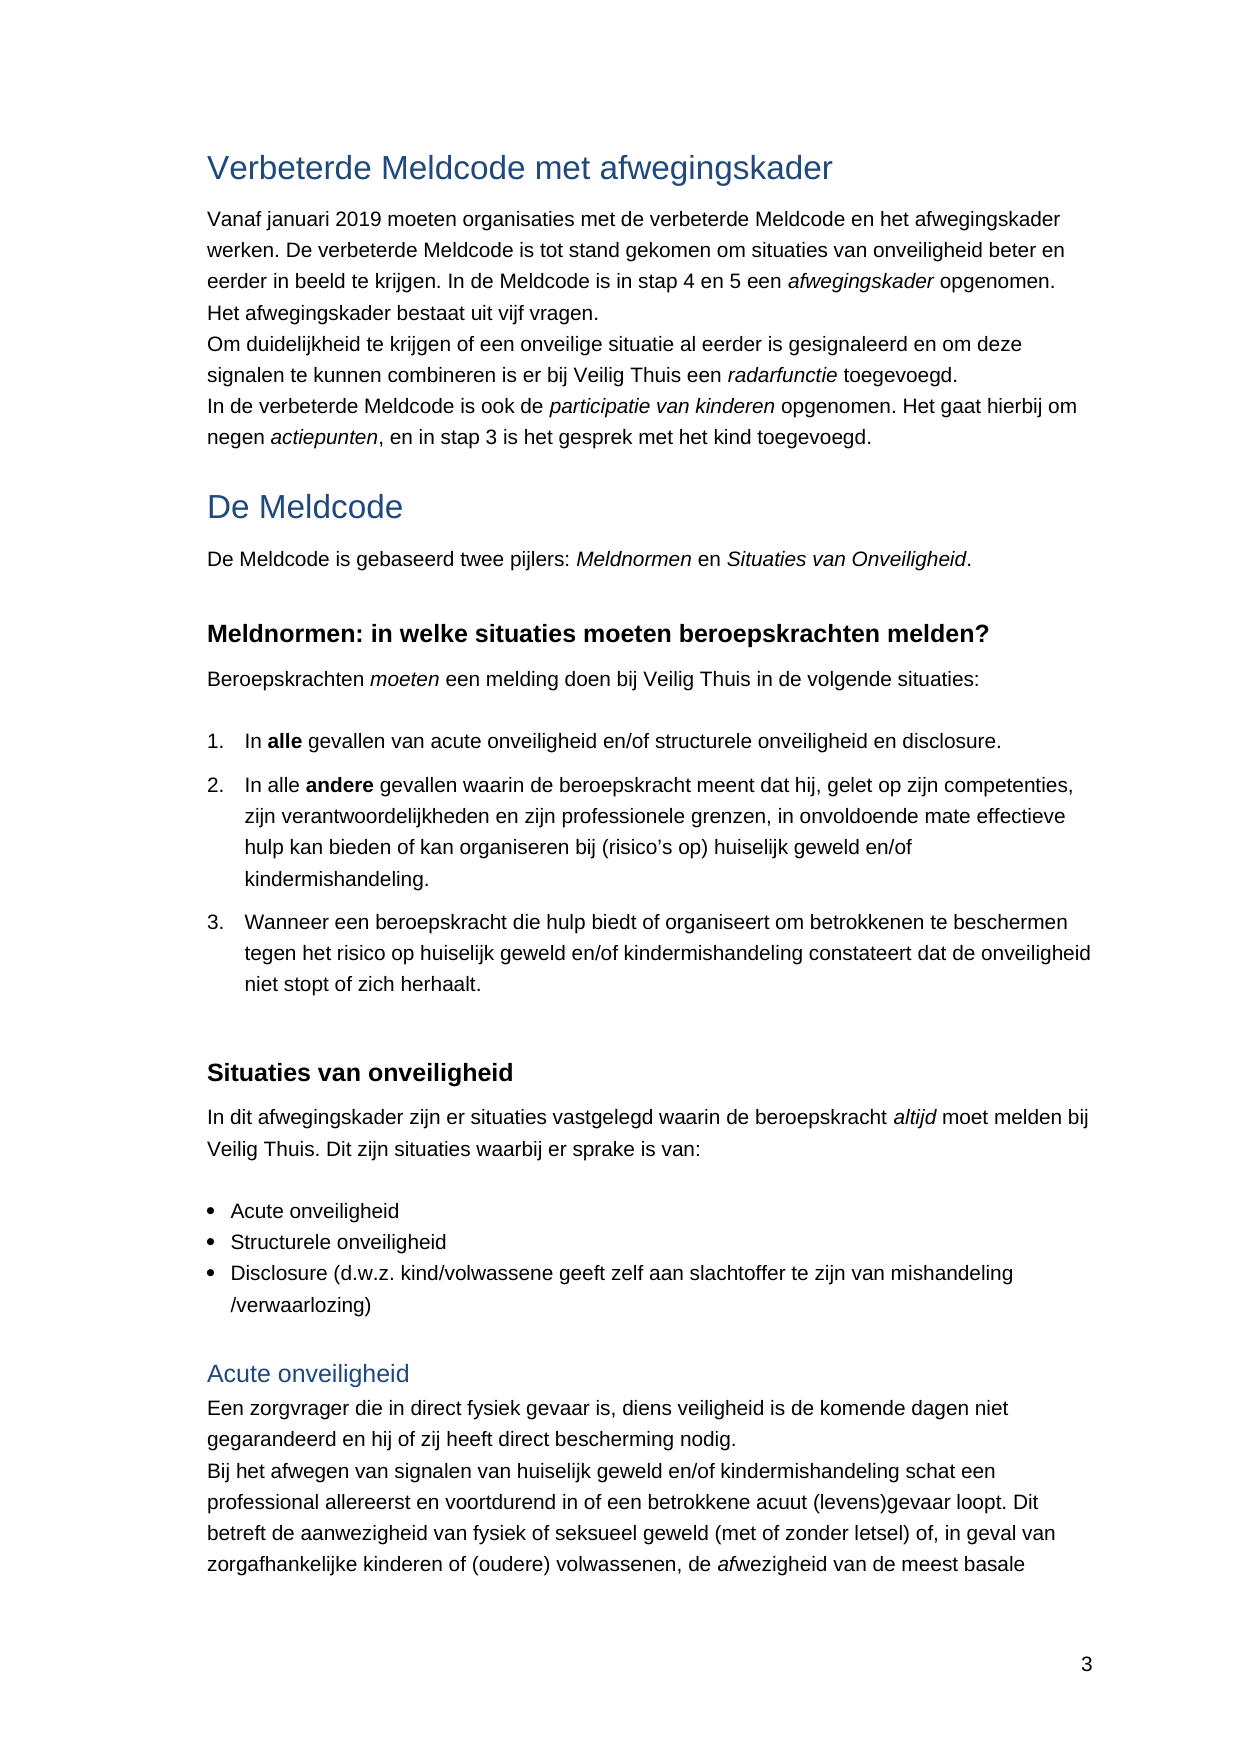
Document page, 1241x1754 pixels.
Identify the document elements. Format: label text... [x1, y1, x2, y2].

text De Meldcode is gebaseerd twee pijlers: Meldnormen en Situaties van Onveiligheid. [207, 547, 1092, 571]
list In alle andere gevallen waarin de beroepskracht meent dat hij, gelet op zijn competenties, zijn verantwoordelijkheden en zijn professionele grenzen, in onvoldoende mate effectieve hulp kan bieden of kan organiseren bij (risico’s op) huiselijk geweld en/of kindermishandeling. [207, 773, 1092, 890]
text Vanaf januari 2019 moeten organisaties met de verbeterde Meldcode en het afwegingskader werken. De verbeterde Meldcode is tot stand gekomen om situaties van onveiligheid beter en eerder in beeld te krijgen. In de Meldcode is in stap 4 en 5 een afwegingskader opgenomen. Het afwegingskader bestaat uit vijf vragen. [207, 207, 1092, 324]
subtitle De Meldcode [207, 487, 1092, 526]
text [207, 1396, 1092, 1576]
list Disclosure (d.w.z. kind/volwassene geeft zelf aan slachtoffer te zijn van mishandeling /verwaarlozing) [207, 1261, 1092, 1316]
subtitle Situaties van onveiligheid [207, 1057, 1092, 1086]
subtitle Meldnormen: in welke situaties moeten beroepskrachten melden? [207, 619, 1092, 648]
list Wanneer een beroepskracht die hulp biedt of organiseert om betrokkenen te beschermen tegen het risico op huiselijk geweld en/of kindermishandeling constateert dat de onveiligheid niet stopt of zich herhaalt. [207, 910, 1092, 996]
subtitle Acute onveiligheid [207, 1359, 1092, 1388]
list In alle gevallen van acute onveiligheid en/of structurele onveiligheid en disclosure. [207, 729, 1092, 753]
text In dit afwegingskader zijn er situaties vastgelegd waarin de beroepskracht altijd moet melden bij Veilig Thuis. Dit zijn situaties waarbij er sprake is van: [207, 1105, 1092, 1160]
text Om duidelijkheid te krijgen of een onveilige situatie al eerder is gesignaleerd en om deze signalen te kunnen combineren is er bij Veilig Thuis een radarfunctie toegevoegd. [207, 332, 1092, 387]
list Acute onveiligheid [207, 1199, 1092, 1223]
text Beroepskrachten moeten een melding doen bij Veilig Thuis in de volgende situaties: [207, 667, 1092, 691]
list Structurele onveiligheid [207, 1230, 1092, 1254]
subtitle Verbeterde Meldcode met afwegingskader [207, 148, 1092, 186]
text In de verbeterde Meldcode is ook de participatie van kinderen opgenomen. Het gaat hierbij om negen actiepunten, en in stap 3 is het gesprek met het kind toegevoegd. [207, 394, 1092, 449]
